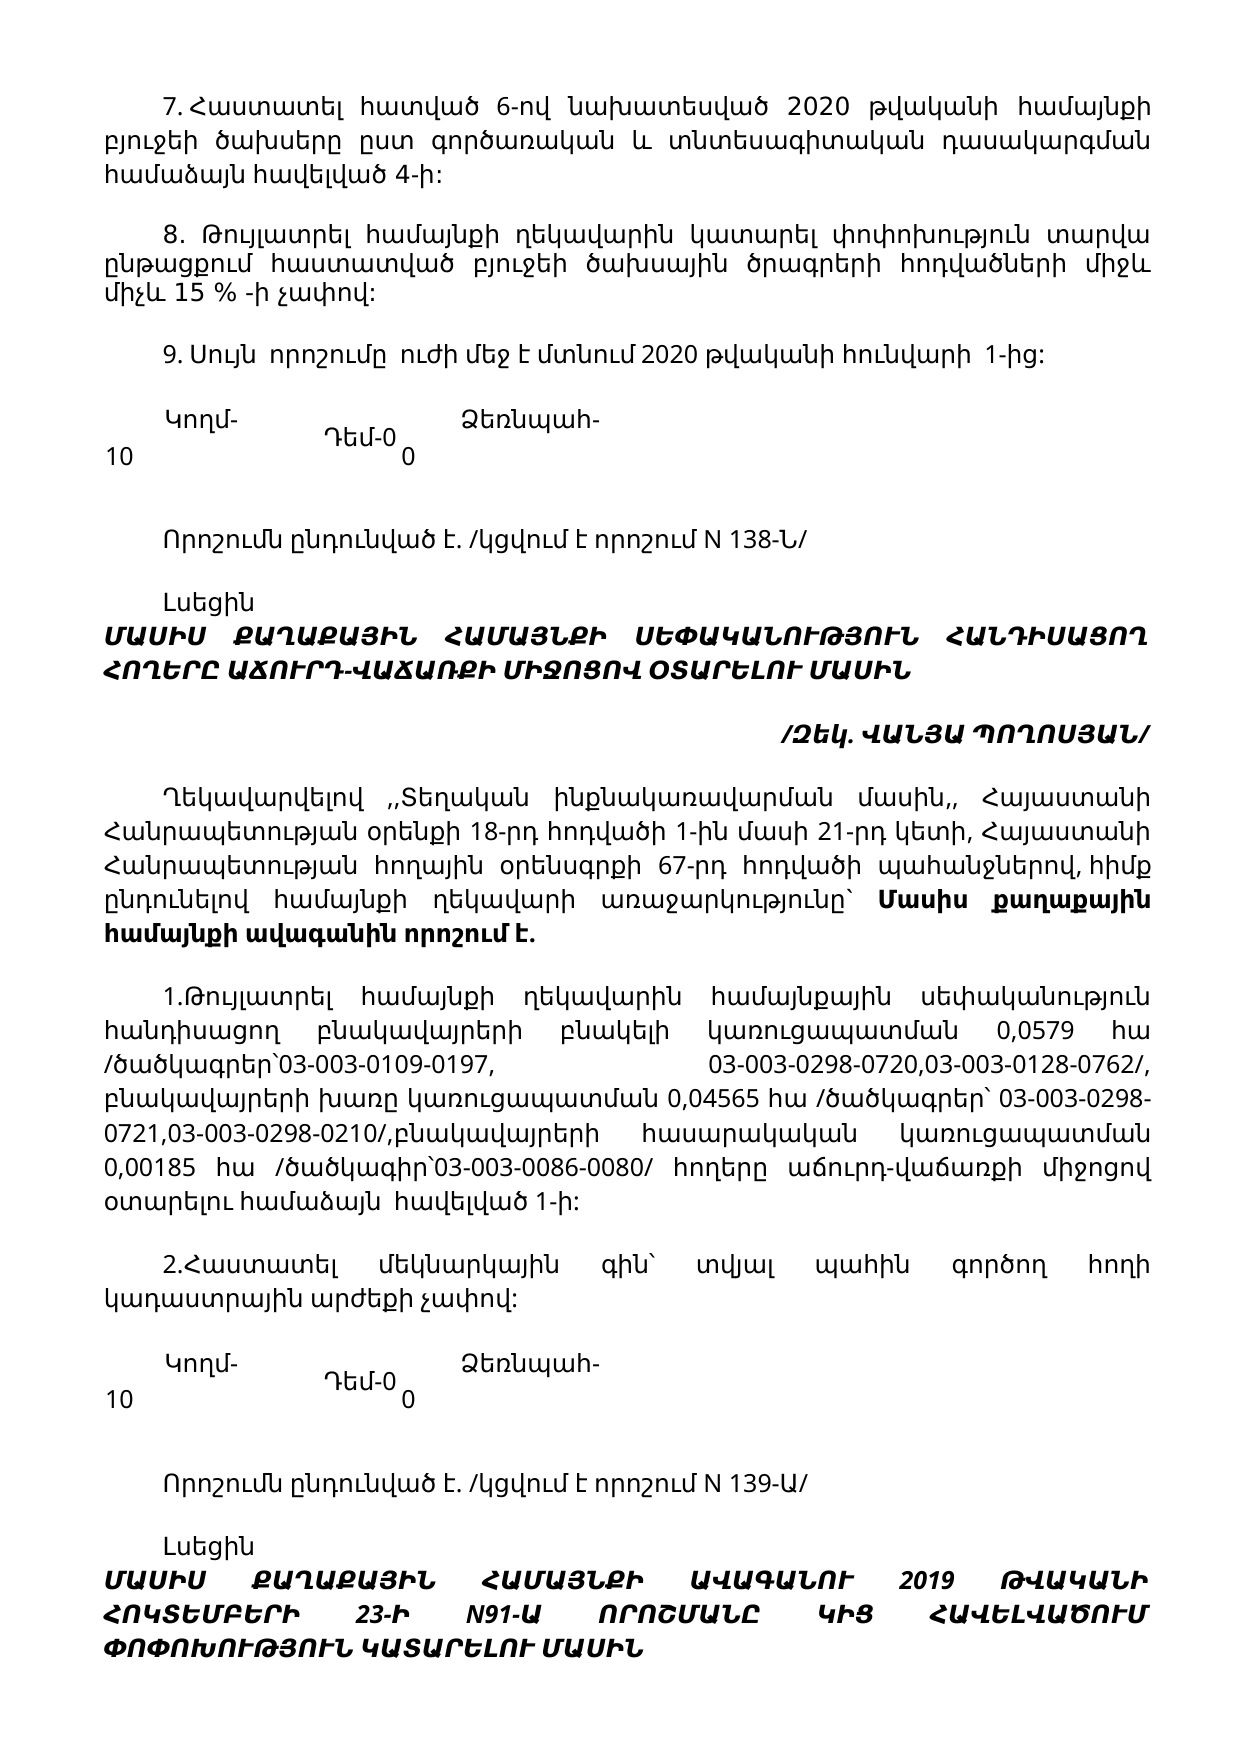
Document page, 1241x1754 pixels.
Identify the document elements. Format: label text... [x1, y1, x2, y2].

table_header Կողմ-10 [104, 400, 263, 492]
table_header Դեմ-0 [263, 1344, 399, 1437]
text Ղեկավարվելով ,,Տեղական ինքնակառավարման մասին,, Հայաստանի Հանրապետության օրենքի 18-րդ հոդվածի 1-ին մասի 21-րդ կետի, Հայաստանի Հանրապետության հողային օրենսգրքի 67-րդ հոդվածի պահանջներով, հիմք ընդունելով համայնքի ղեկավարի առաջարկությունը` Մասիս քաղաքային համայնքի ավագանին որոշում է. [103, 779, 1152, 950]
text Որոշումն ընդունված է. /կցվում է որոշում N 139-Ա/ [103, 1466, 1152, 1500]
text Լսեցին ՄԱՍԻՍ ՔԱՂԱՔԱՅԻՆ ՀԱՄԱՅՆՔԻ ԱՎԱԳԱՆՈՒ 2019 ԹՎԱԿԱՆԻ ՀՈԿՏԵՄԲԵՐԻ 23-Ի N91-Ա ՈՐՈՇՄԱՆԸ ԿԻՑ ՀԱՎԵԼՎԱԾՈՒՄ ՓՈՓՈԽՈՒԹՅՈՒՆ ԿԱՏԱՐԵԼՈՒ ՄԱՍԻՆ [103, 1529, 1152, 1665]
table_header Դեմ-0 [263, 400, 399, 492]
table_header Ձեռնպահ-0 [400, 1344, 603, 1437]
text 8. Թույլատրել համայնքի ղեկավարին կատարել փոփոխություն տարվա ընթացքում հաստատված բյուջեի ծախսային ծրագրերի հոդվածների միջև միչև 15 % -ի չափով: [103, 220, 1152, 307]
text 9. Սույն որոշումը ուժի մեջ է մտնում 2020 թվականի հունվարի 1-ից: [103, 337, 1152, 371]
table_header Կողմ-10 [104, 1344, 263, 1437]
text 7. Հաստատել հատված 6-ով նախատեսված 2020 թվականի համայնքի բյուջեի ծախսերը ըստ գործառական և տնտեսագիտական դասակարգման համաձայն հավելված 4-ի: [103, 88, 1152, 191]
text Լսեցին ՄԱՍԻՍ ՔԱՂԱՔԱՅԻՆ ՀԱՄԱՅՆՔԻ ՍԵՓԱԿԱՆՈՒԹՅՈՒՆ ՀԱՆԴԻՍԱՑՈՂ ՀՈՂԵՐԸ ԱՃՈՒՐԴ-ՎԱՃԱՌՔԻ ՄԻՋՈՑՈՎ ՕՏԱՐԵԼՈՒ ՄԱՍԻՆ [103, 585, 1152, 687]
text /Զեկ. ՎԱՆՅԱ ՊՈՂՈՍՅԱՆ/ [103, 716, 1152, 750]
table_header Ձեռնպահ-0 [400, 400, 603, 492]
text Որոշումն ընդունված է. /կցվում է որոշում N 138-Ն/ [103, 522, 1152, 556]
text 2.Հաստատել մեկնարկային գին՝ տվյալ պահին գործող հողի կադաստրային արժեքի չափով: [103, 1247, 1152, 1315]
text 1.Թույլատրել համայնքի ղեկավարին համայնքային սեփականություն հանդիսացող բնակավայրերի բնակելի կառուցապատման 0,0579 հա /ծածկագրեր՝03-003-0109-0197, 03-003-0298-0720,03-003-0128-0762/, բնակավայրերի խառը կառուցապատման 0,04565 հա /ծածկագրեր՝ 03-003-0298-0721,03-003-0298-0210/,բնակավայրերի հասարակական կառուցապատման 0,00185 հա /ծածկագիր՝03-003-0086-0080/ հողերը աճուրդ-վաճառքի միջոցով օտարելու համաձայն հավելված 1-ի: [103, 979, 1152, 1217]
